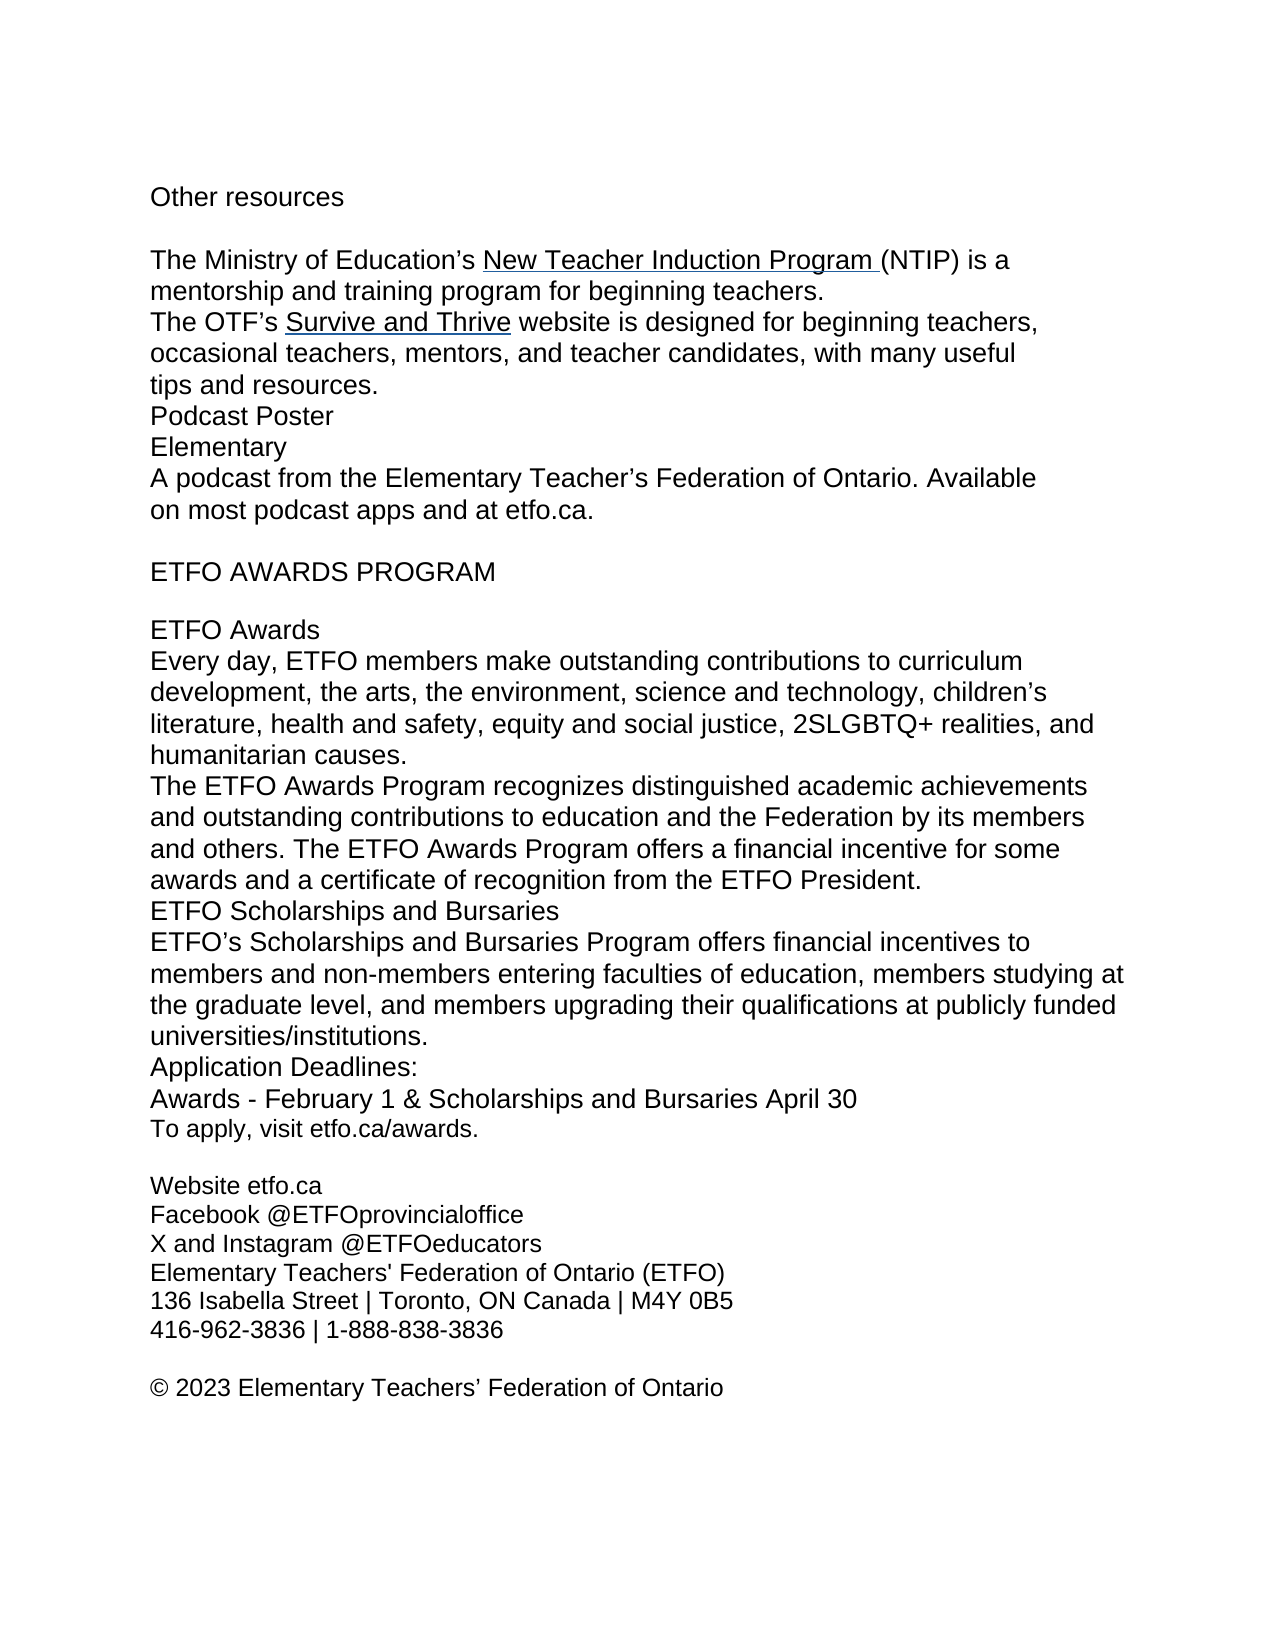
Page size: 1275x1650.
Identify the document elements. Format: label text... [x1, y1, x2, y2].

subtitle ETFO AWARDS PROGRAM [150, 556, 1125, 587]
text Awards - February 1 & Scholarships and Bursaries April 30 [150, 1083, 1125, 1114]
text Facebook @ETFOprovincialoffice [150, 1200, 1048, 1229]
text Podcast Poster [150, 400, 1048, 431]
text 136 Isabella Street | Toronto, ON Canada | M4Y 0B5 [150, 1286, 1125, 1315]
text ETFO’s Scholarships and Bursaries Program offers financial incentives to members and non-members entering faculties of education, members studying at the graduate level, and members upgrading their qualifications at publicly funded universities/institutions. [150, 926, 1125, 1051]
text Every day, ETFO members make outstanding contributions to curriculum development, the arts, the environment, science and technology, children’s literature, health and safety, equity and social justice, 2SLGBTQ+ realities, and humanitarian causes. [150, 645, 1125, 770]
text 416-962-3836 | 1-888-838-3836 [150, 1315, 1125, 1344]
text Application Deadlines: [150, 1051, 1125, 1083]
text The ETFO Awards Program recognizes distinguished academic achievements and outstanding contributions to education and the Federation by its members and others. The ETFO Awards Program offers a financial incentive for some awards and a certificate of recognition from the ETFO President. [150, 770, 1125, 895]
subtitle ETFO Scholarships and Bursaries [150, 895, 1125, 926]
text X and Instagram @ETFOeducators [150, 1229, 1048, 1258]
text Website etfo.ca [150, 1171, 1048, 1200]
text Elementary [150, 431, 1048, 462]
text To apply, visit etfo.ca/awards. [150, 1114, 1125, 1143]
text A podcast from the Elementary Teacher’s Federation of Ontario. Available on most podcast apps and at etfo.ca. [150, 462, 1048, 525]
subtitle ETFO Awards [150, 614, 1125, 645]
text The OTF’s Survive and Thrive website is designed for beginning teachers, occasional teachers, mentors, and teacher candidates, with many useful tips and resources. [150, 306, 1048, 400]
text © 2023 Elementary Teachers’ Federation of Ontario [150, 1373, 1125, 1401]
text The Ministry of Education’s New Teacher Induction Program (NTIP) is a mentorship and training program for beginning teachers. [150, 244, 1048, 306]
text Elementary Teachers' Federation of Ontario (ETFO) [150, 1258, 1125, 1286]
subtitle Other resources [150, 181, 1125, 212]
